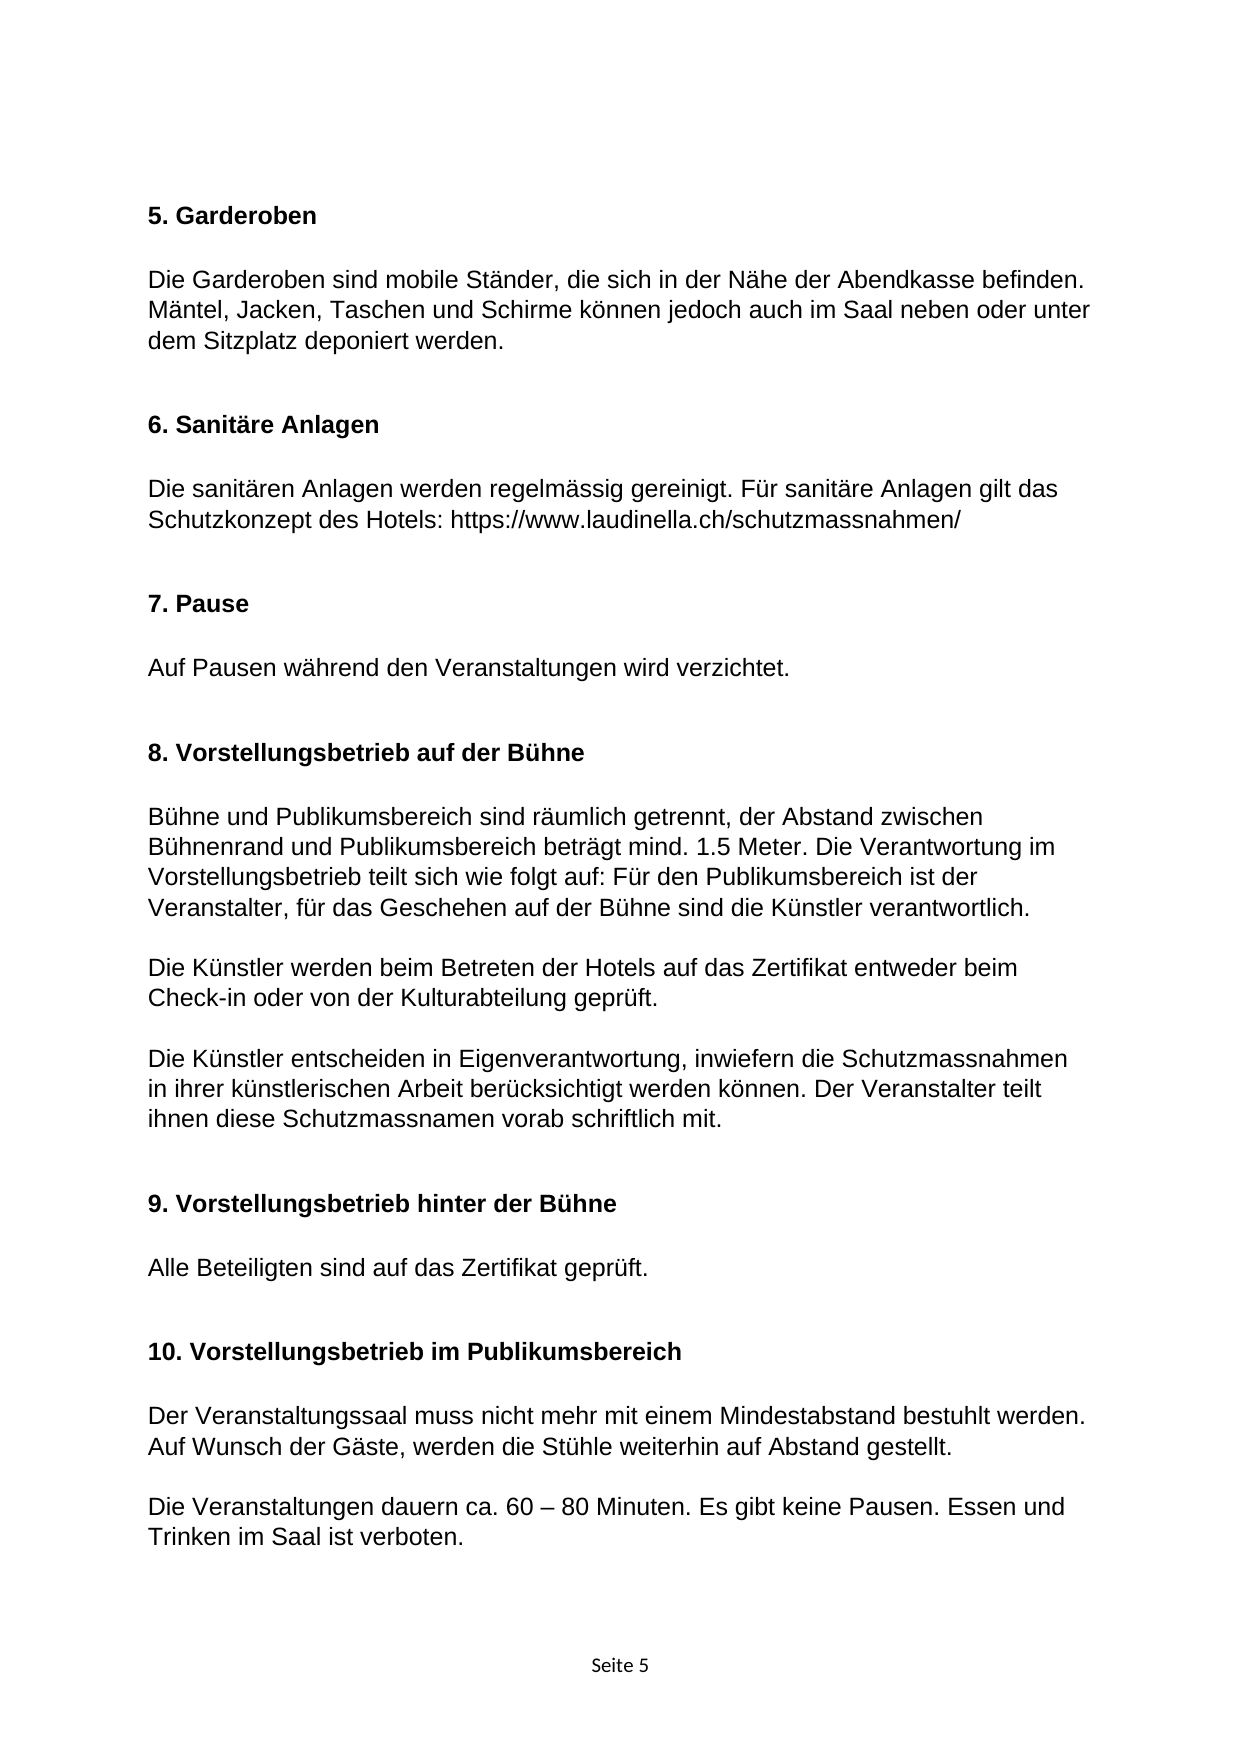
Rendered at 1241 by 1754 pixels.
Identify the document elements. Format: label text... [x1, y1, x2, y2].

subtitle 6. Sanitäre Anlagen [148, 410, 1093, 439]
text Bühne und Publikumsbereich sind räumlich getrennt, der Abstand zwischen Bühnenrand und Publikumsbereich beträgt mind. 1.5 Meter. Die Verantwortung im Vorstellungsbetrieb teilt sich wie folgt auf: Für den Publikumsbereich ist der Veranstalter, für das Geschehen auf der Bühne sind die Künstler verantwortlich. [148, 801, 1093, 922]
subtitle 8. Vorstellungsbetrieb auf der Bühne [148, 738, 1093, 767]
text Der Veranstaltungssaal muss nicht mehr mit einem Mindestabstand bestuhlt werden. [148, 1401, 1093, 1431]
text Die Künstler entscheiden in Eigenverantwortung, inwiefern die Schutzmassnahmen in ihrer künstlerischen Arbeit berücksichtigt werden können. Der Veranstalter teilt ihnen diese Schutzmassnamen vorab schriftlich mit. [148, 1043, 1093, 1133]
text Die sanitären Anlagen werden regelmässig gereinigt. Für sanitäre Anlagen gilt das Schutzkonzept des Hotels: https://www.laudinella.ch/schutzmassnahmen/ [148, 474, 1093, 534]
text Auf Pausen während den Veranstaltungen wird verzichtet. [148, 652, 1093, 683]
subtitle 10. Vorstellungsbetrieb im Publikumsbereich [148, 1337, 1093, 1366]
text Die Künstler werden beim Betreten der Hotels auf das Zertifikat entweder beim Check-in oder von der Kulturabteilung geprüft. [148, 952, 1093, 1013]
text Die Veranstaltungen dauern ca. 60 – 80 Minuten. Es gibt keine Pausen. Essen und Trinken im Saal ist verboten. [148, 1491, 1093, 1552]
subtitle 9. Vorstellungsbetrieb hinter der Bühne [148, 1189, 1093, 1217]
text Alle Beteiligten sind auf das Zertifikat geprüft. [148, 1252, 1093, 1282]
subtitle 7. Pause [148, 589, 1093, 618]
text Auf Wunsch der Gäste, werden die Stühle weiterhin auf Abstand gestellt. [148, 1431, 1093, 1461]
text Die Garderoben sind mobile Ständer, die sich in der Nähe der Abendkasse befinden. Mäntel, Jacken, Taschen und Schirme können jedoch auch im Saal neben oder unter dem Sitzplatz deponiert werden. [148, 264, 1093, 355]
subtitle 5. Garderoben [148, 201, 1093, 230]
